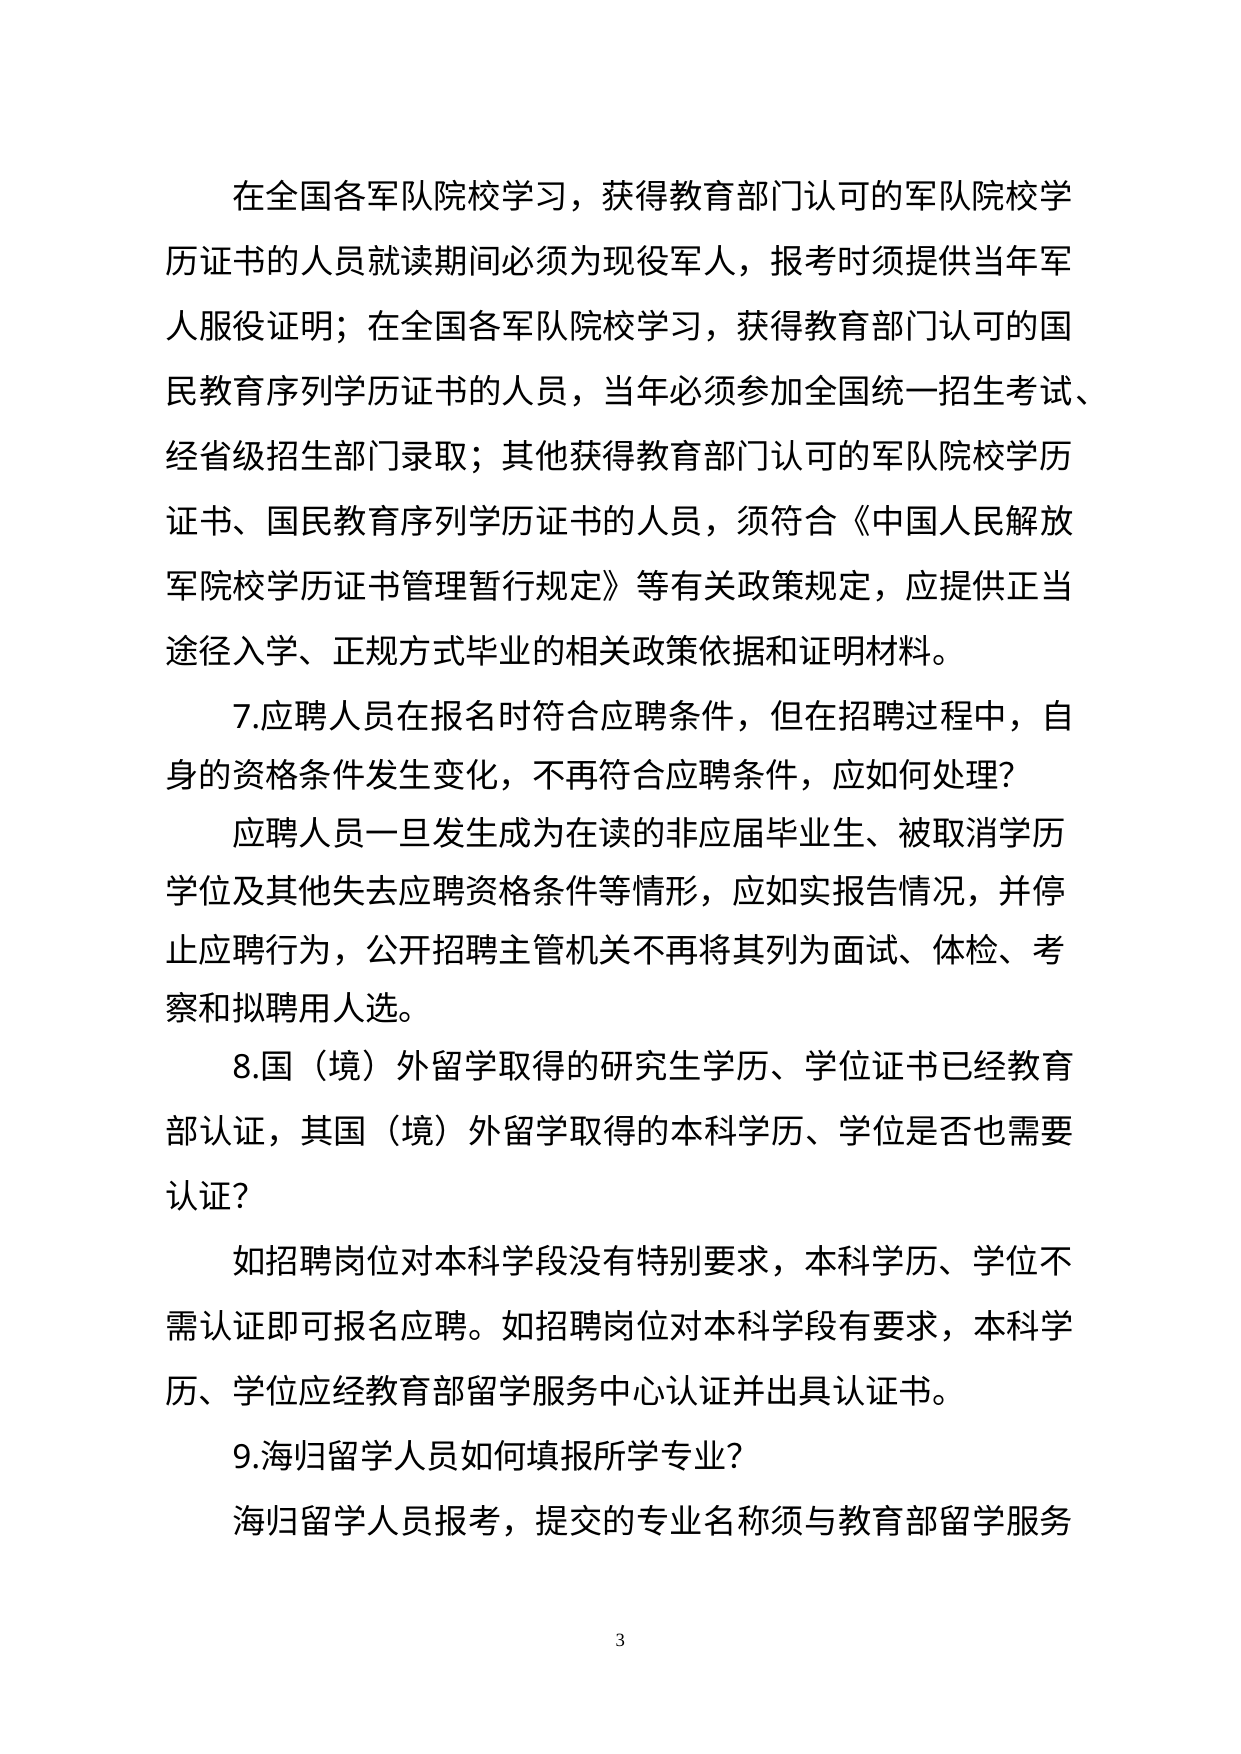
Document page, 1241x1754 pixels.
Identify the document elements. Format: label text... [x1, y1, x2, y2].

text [165, 1487, 1075, 1552]
text 8.国（境）外留学取得的研究生学历、学位证书已经教育部认证，其国（境）外留学取得的本科学历、学位是否也需要认证？ [165, 1032, 1075, 1227]
text 如招聘岗位对本科学段没有特别要求，本科学历、学位不需认证即可报名应聘。如招聘岗位对本科学段有要求，本科学历、学位应经教育部留学服务中心认证并出具认证书。 [165, 1227, 1075, 1422]
text 在全国各军队院校学习，获得教育部门认可的军队院校学历证书的人员就读期间必须为现役军人，报考时须提供当年军人服役证明；在全国各军队院校学习，获得教育部门认可的国民教育序列学历证书的人员，当年必须参加全国统一招生考试、经省级招生部门录取；其他获得教育部门认可的军队院校学历证书、国民教育序列学历证书的人员，须符合《中国人民解放军院校学历证书管理暂行规定》等有关政策规定，应提供正当途径入学、正规方式毕业的相关政策依据和证明材料。 [165, 162, 1075, 682]
text 应聘人员一旦发生成为在读的非应届毕业生、被取消学历学位及其他失去应聘资格条件等情形，应如实报告情况，并停止应聘行为，公开招聘主管机关不再将其列为面试、体检、考察和拟聘用人选。 [165, 799, 1075, 1032]
text 7.应聘人员在报名时符合应聘条件，但在招聘过程中，自身的资格条件发生变化，不再符合应聘条件，应如何处理？ [165, 682, 1075, 799]
text 9.海归留学人员如何填报所学专业？ [165, 1422, 1075, 1487]
